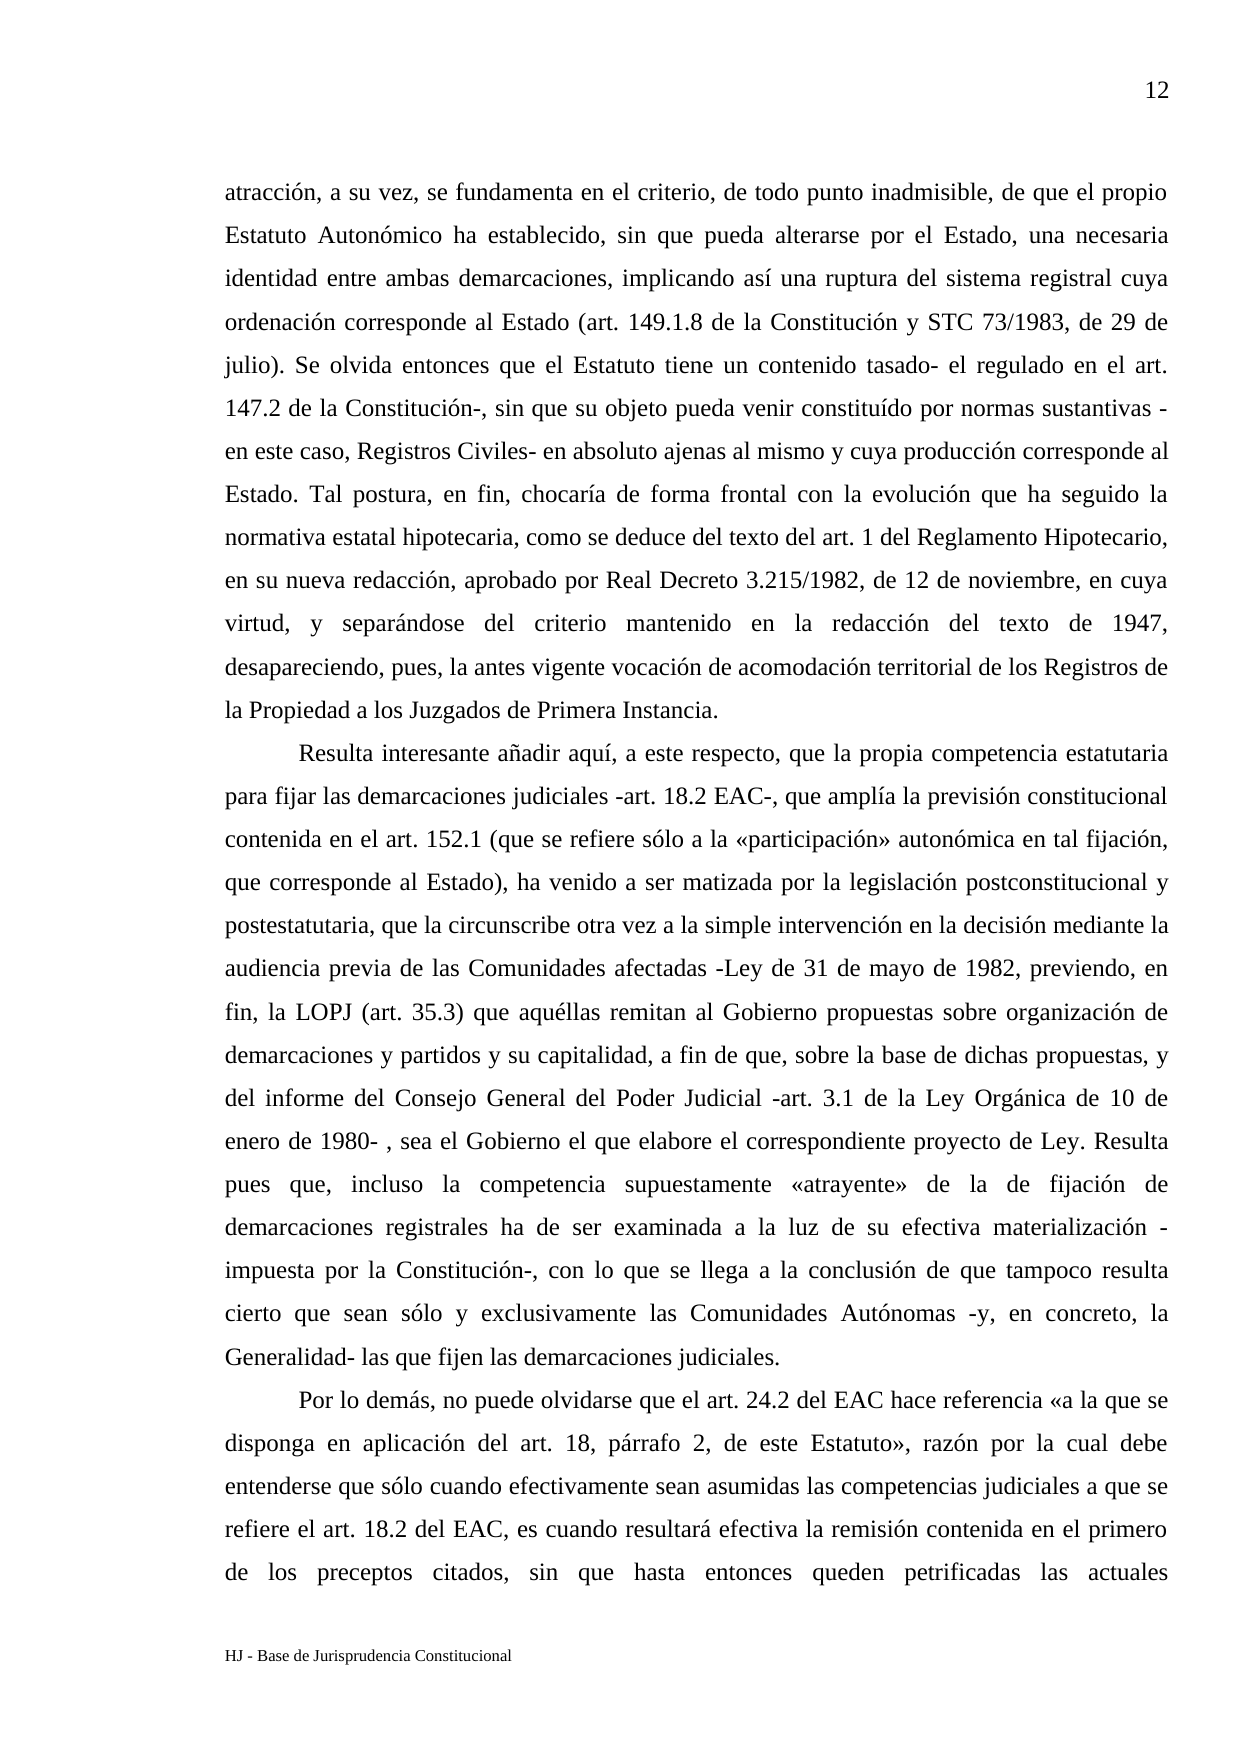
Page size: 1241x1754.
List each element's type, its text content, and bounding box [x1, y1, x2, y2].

text Resulta interesante añadir aquí, a este respecto, que la propia competencia estatutaria para fijar las demarcaciones judiciales -art. 18.2 EAC-, que amplía la previsión constitucional contenida en el art. 152.1 (que se refiere sólo a la «participación» autonómica en tal fijación, que corresponde al Estado), ha venido a ser matizada por la legislación postconstitucional y postestatutaria, que la circunscribe otra vez a la simple intervención en la decisión mediante la audiencia previa de las Comunidades afectadas -Ley de 31 de mayo de 1982, previendo, en fin, la LOPJ (art. 35.3) que aquéllas remitan al Gobierno propuestas sobre organización de demarcaciones y partidos y su capitalidad, a fin de que, sobre la base de dichas propuestas, y del informe del Consejo General del Poder Judicial -art. 3.1 de la Ley Orgánica de 10 de enero de 1980- , sea el Gobierno el que elabore el correspondiente proyecto de Ley. Resulta pues que, incluso la competencia supuestamente «atrayente» de la de fijación de demarcaciones registrales ha de ser examinada a la luz de su efectiva materialización -impuesta por la Constitución-, con lo que se llega a la conclusión de que tampoco resulta cierto que sean sólo y exclusivamente las Comunidades Autónomas -y, en concreto, la Generalidad- las que fijen las demarcaciones judiciales. [224, 738, 1169, 1370]
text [224, 1385, 1169, 1586]
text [224, 177, 1169, 723]
